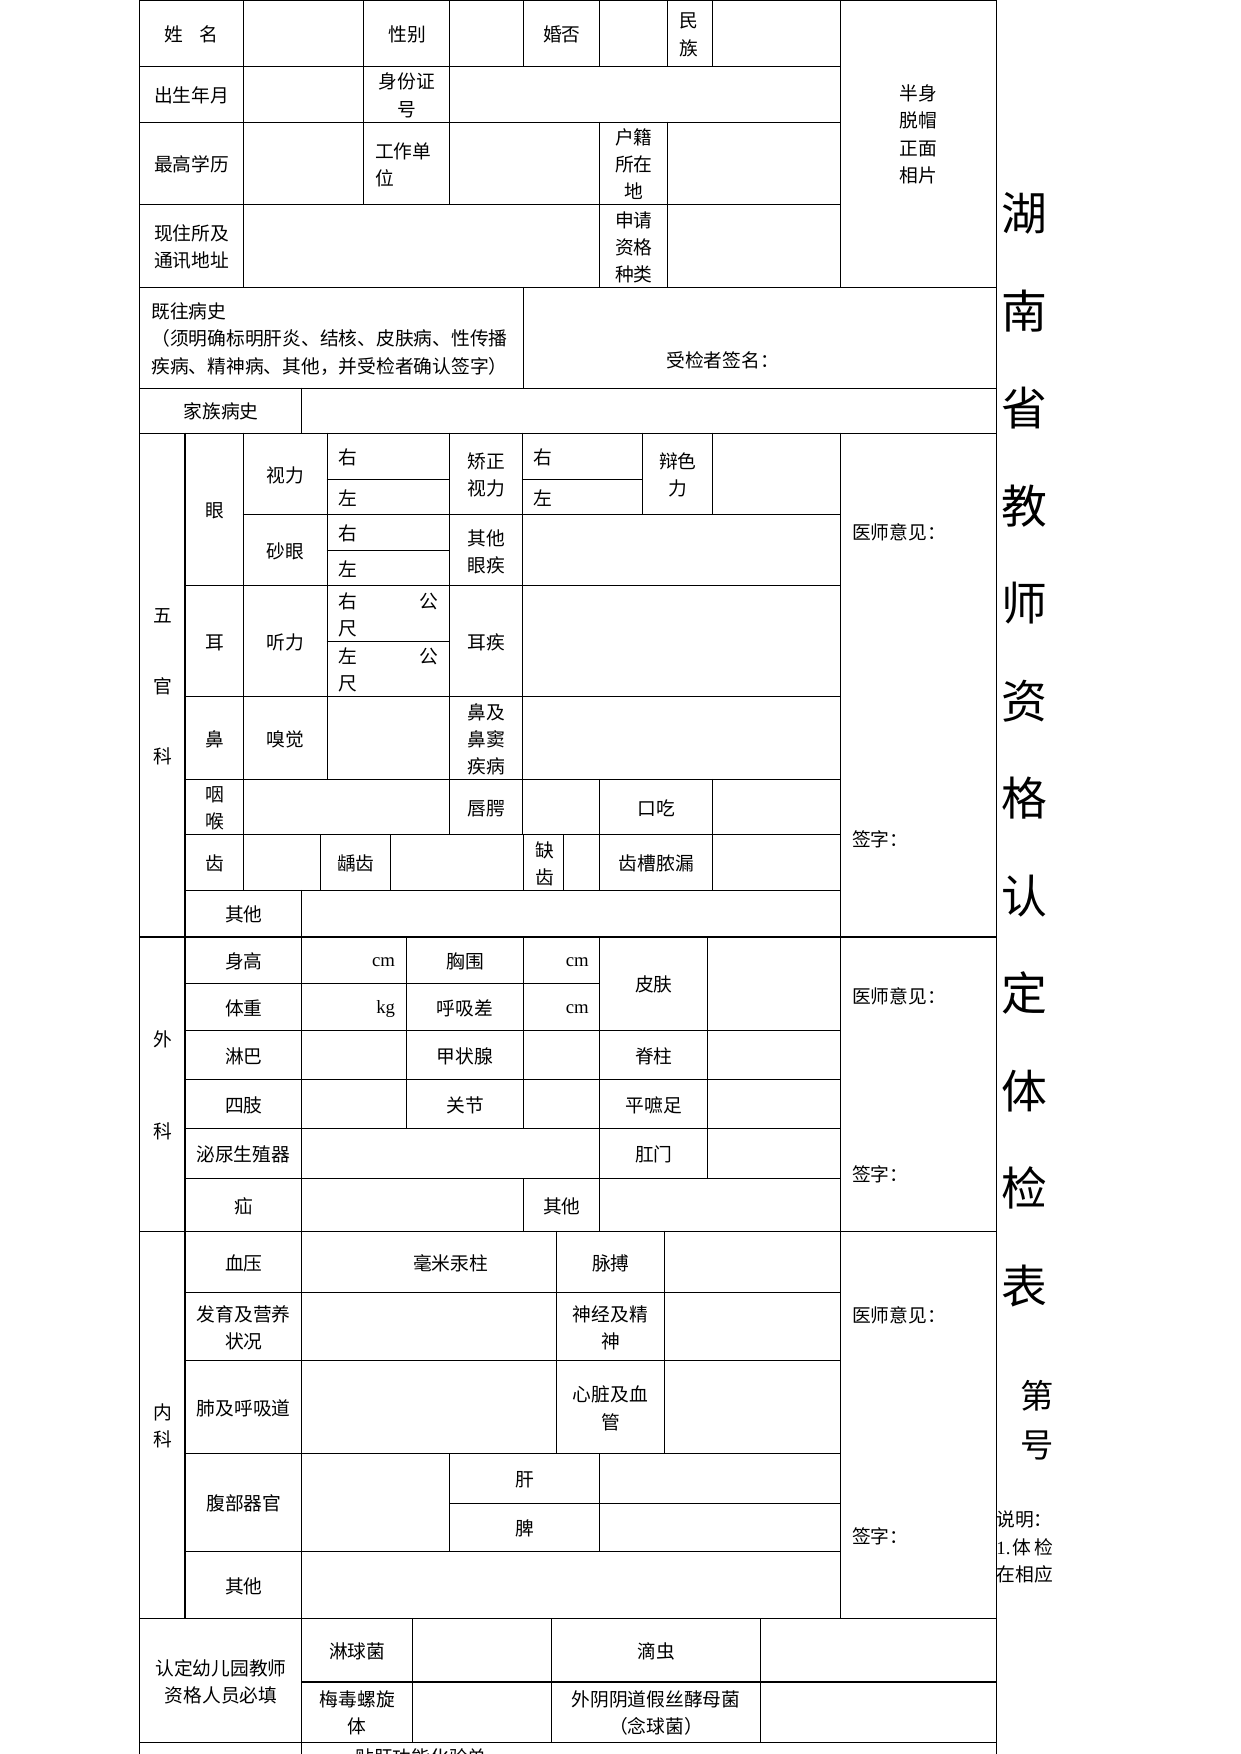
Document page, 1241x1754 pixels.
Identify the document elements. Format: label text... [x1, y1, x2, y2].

table_cell 其他 眼疾 [450, 515, 522, 585]
table_cell 四肢 [186, 1080, 301, 1128]
table_cell [450, 123, 599, 204]
table_header [450, 1, 523, 66]
table_cell 唇腭 [450, 780, 522, 834]
table_cell 外阴阴道假丝酵母菌（念球菌） [552, 1683, 760, 1742]
table_cell [708, 1031, 840, 1079]
table_header [600, 1, 667, 66]
table_cell 眼 [186, 434, 243, 585]
table_cell [713, 780, 840, 834]
table_cell 右 [523, 434, 642, 478]
table_cell 家族病史 [140, 389, 301, 433]
table_cell 右 [328, 515, 449, 550]
table_cell [244, 123, 363, 204]
table_header 半身 脱帽 正面 相片 [841, 1, 996, 287]
table_cell 疝 [186, 1179, 301, 1231]
table_cell 现住所及 通讯地址 [140, 205, 243, 287]
table_cell 腹部器官 [186, 1454, 301, 1551]
table_cell cm [524, 984, 599, 1030]
table_cell 出生年月 [140, 67, 243, 122]
table_cell 脊柱 [600, 1031, 707, 1079]
table_cell [302, 1080, 406, 1128]
table_cell kg [302, 984, 406, 1030]
table_cell 关节 [407, 1080, 523, 1128]
table_cell 其他 [186, 1552, 301, 1618]
table_cell 平嗻足 [600, 1080, 707, 1128]
table_cell 身高 [186, 938, 301, 983]
table_cell [524, 1031, 599, 1079]
table_cell [302, 1454, 449, 1551]
table_cell 淋球菌 [302, 1619, 412, 1681]
table_cell 申请资格种类 [600, 205, 667, 287]
table_cell [244, 780, 449, 834]
table_cell 既往病史 （须明确标明肝炎、结核、皮肤病、性传播疾病、精神病、其他，并受检者确认签字） [140, 288, 523, 387]
table_cell 左 [328, 551, 449, 585]
table_cell 视力 [244, 434, 327, 514]
table_cell [600, 1454, 840, 1503]
table_cell 泌尿生殖器 [186, 1129, 301, 1178]
table_cell [564, 835, 599, 890]
table_cell 最高学历 [140, 123, 243, 204]
table_cell 矫正视力 [450, 434, 522, 514]
table_header [713, 1, 840, 66]
table_cell 神经及精神 [557, 1293, 664, 1360]
text 说明： [997, 1505, 1053, 1532]
table_cell [302, 1129, 599, 1178]
table_cell 身份证号 [364, 67, 449, 122]
table_cell [244, 205, 599, 287]
table_cell 鼻及鼻窦疾病 [450, 697, 522, 779]
table_cell 发育及营养状况 [186, 1293, 301, 1360]
table_cell 医师意见： 签字： [841, 938, 996, 1231]
table_cell [761, 1619, 996, 1681]
table_cell 呼吸差 [407, 984, 523, 1030]
table_cell [708, 1080, 840, 1128]
table_cell 咽喉 [186, 780, 243, 834]
table_cell 口吃 [600, 780, 712, 834]
table_cell [761, 1683, 996, 1742]
table_cell 龋齿 [321, 835, 390, 890]
table_cell cm [302, 938, 406, 983]
table_cell 外 科 [140, 938, 184, 1231]
table_cell [391, 835, 523, 890]
table_cell 医师意见： 签字： [841, 1232, 996, 1618]
table_cell 梅毒螺旋体 [302, 1683, 412, 1742]
table_header 性别 [364, 1, 449, 66]
table_cell [708, 938, 840, 1030]
table_cell 甲状腺 [407, 1031, 523, 1079]
table_cell 淋巴 [186, 1031, 301, 1079]
table_cell 肝 [450, 1454, 599, 1503]
table_cell 工作单位 [364, 123, 449, 204]
table_cell [302, 1031, 406, 1079]
table_cell 户籍所在地 [600, 123, 667, 204]
table_cell [302, 891, 840, 936]
table_cell 辩色力 [643, 434, 712, 514]
table_cell 脾 [450, 1504, 599, 1551]
table_cell [713, 434, 840, 514]
table_cell [413, 1619, 551, 1681]
table_cell 血压 [186, 1232, 301, 1292]
table_cell 右 公尺 [328, 586, 449, 641]
text 湖南省教师资格认定体检表 [997, 162, 1053, 1332]
table_cell [600, 1179, 840, 1231]
table_cell 医师意见： 签字： [841, 434, 996, 936]
table_cell 耳 [186, 586, 243, 696]
table_cell [302, 1179, 523, 1231]
table_cell [600, 1504, 840, 1551]
table_cell 肛门 [600, 1129, 707, 1178]
table_cell [302, 1361, 556, 1453]
table_cell [244, 67, 363, 122]
table_cell [523, 697, 840, 779]
text 第 号 [997, 1332, 1053, 1467]
table_cell [413, 1683, 551, 1742]
table_header 民族 [668, 1, 712, 66]
table_cell [244, 835, 320, 890]
table_header [244, 1, 363, 66]
table_cell [302, 1293, 556, 1360]
table_cell 皮肤 [600, 938, 707, 1030]
table_cell 耳疾 [450, 586, 522, 696]
table_cell 听力 [244, 586, 327, 696]
table_cell [665, 1361, 840, 1453]
table_cell 胸围 [407, 938, 523, 983]
table_cell 砂眼 [244, 515, 327, 585]
table_header 婚否 [524, 1, 599, 66]
table_cell [668, 205, 840, 287]
table_cell 嗅觉 [244, 697, 327, 779]
table_cell 滴虫 [552, 1619, 760, 1681]
table_cell 齿槽脓漏 [600, 835, 712, 890]
table_cell 缺齿 [524, 835, 563, 890]
table_cell 其他 [186, 891, 301, 936]
table_cell [302, 389, 996, 433]
table_cell [523, 515, 840, 585]
table_cell 鼻 [186, 697, 243, 779]
table_cell [708, 1129, 840, 1178]
table_cell [523, 586, 840, 696]
table_cell 脉搏 [557, 1232, 664, 1292]
table_header 姓 名 [140, 1, 243, 66]
table_cell [524, 1080, 599, 1128]
table_cell 受检者签名： [524, 288, 996, 387]
table_cell [713, 835, 840, 890]
table_cell 体重 [186, 984, 301, 1030]
table_cell 左 [523, 480, 642, 514]
table_cell 齿 [186, 835, 243, 890]
table_cell [450, 67, 840, 122]
table_cell 其他 [524, 1179, 599, 1231]
table_cell 心脏及血管 [557, 1361, 664, 1453]
table_cell [665, 1232, 840, 1292]
table_cell [668, 123, 840, 204]
table_cell 肺及呼吸道 [186, 1361, 301, 1453]
table_cell [523, 780, 599, 834]
table_cell 右 [328, 434, 449, 478]
table_cell cm [524, 938, 599, 983]
table_cell 毫米汞柱 [302, 1232, 556, 1292]
table_cell 左 公尺 [328, 642, 449, 696]
table_cell [665, 1293, 840, 1360]
table_cell 五 官 科 [140, 434, 184, 936]
table_cell [302, 1552, 840, 1618]
table_cell [328, 697, 449, 779]
table_cell 认定幼儿园教师资格人员必填 [140, 1619, 301, 1742]
table_cell 左 [328, 480, 449, 514]
table_cell 内科 [140, 1232, 184, 1618]
